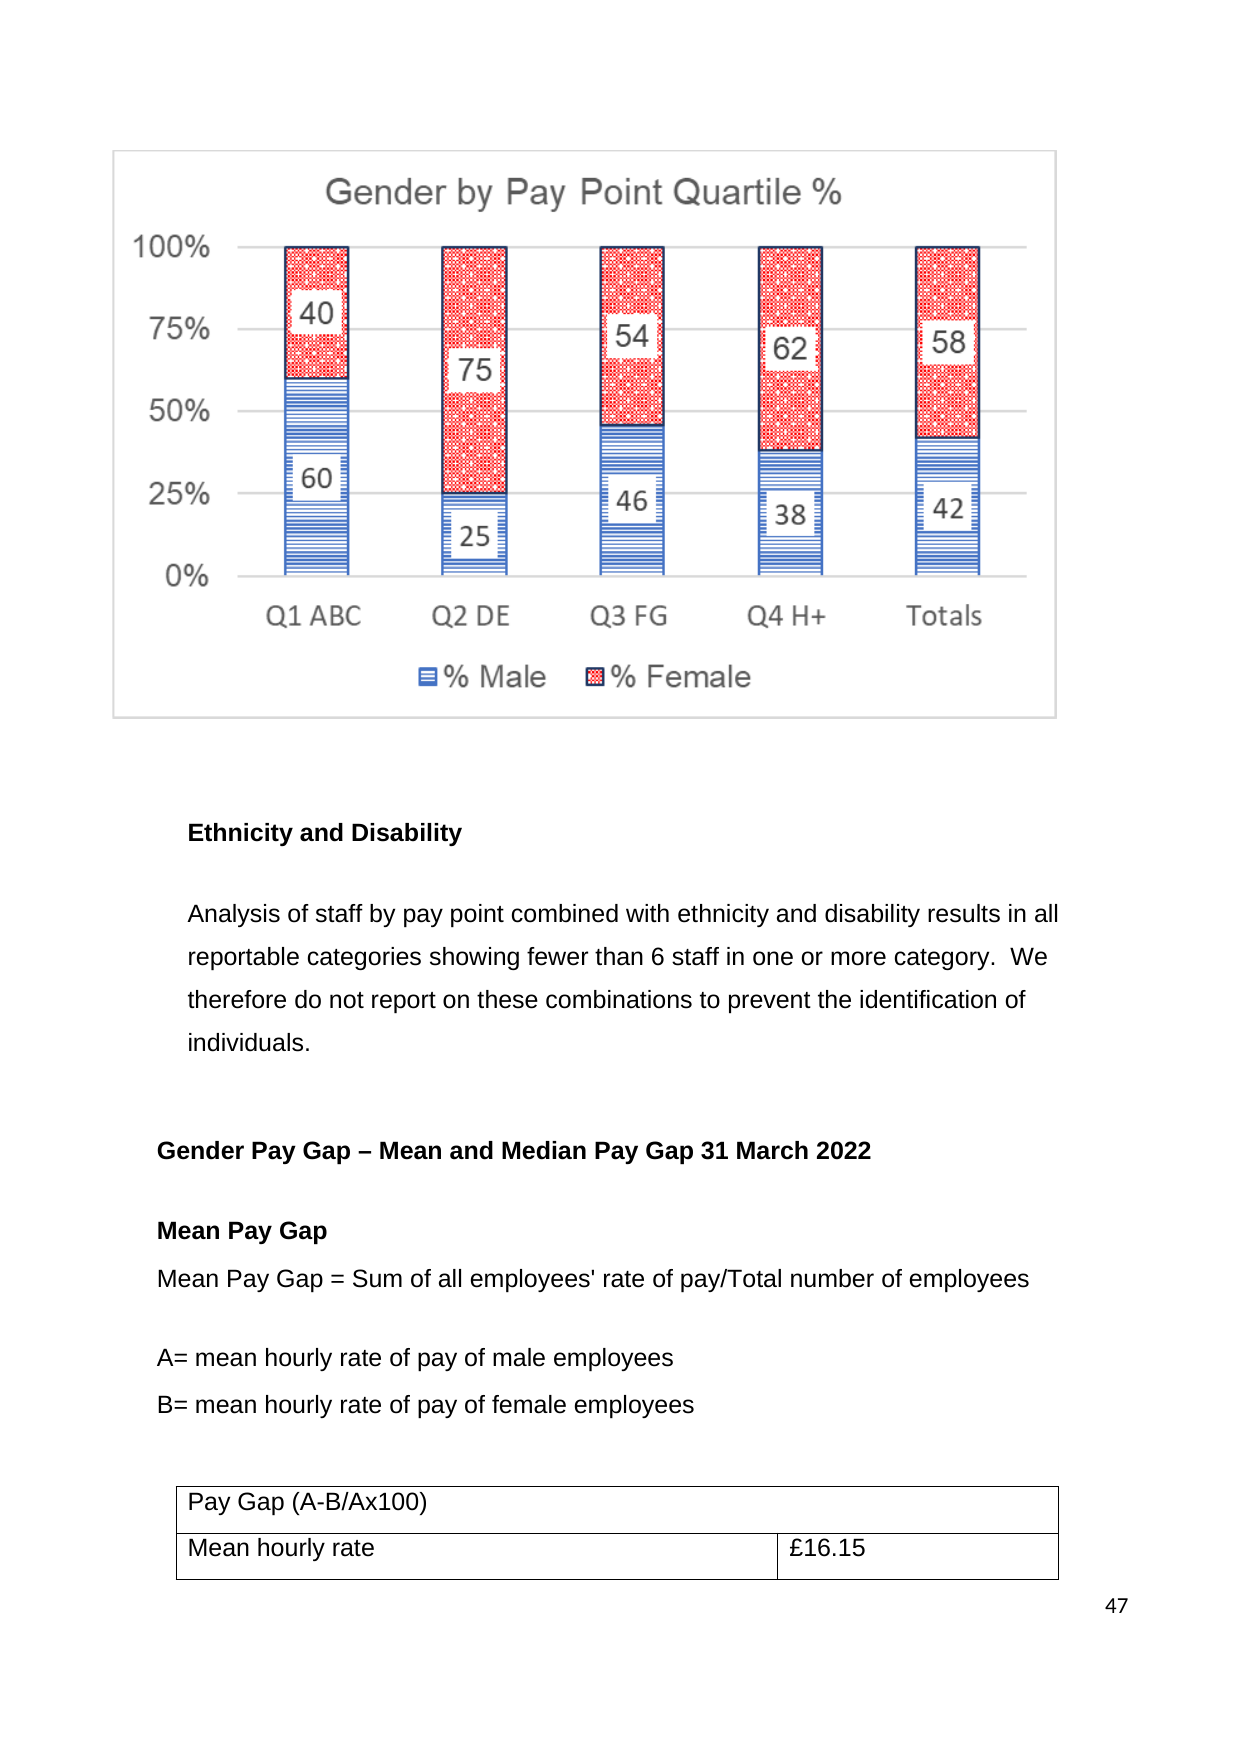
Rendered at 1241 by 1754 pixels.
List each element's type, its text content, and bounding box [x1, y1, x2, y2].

table_cell £16.15 [778, 1534, 1058, 1579]
text B= mean hourly rate of pay of female employees [157, 1391, 1128, 1419]
picture [112, 150, 1057, 719]
subtitle Gender Pay Gap – Mean and Median Pay Gap 31 March 2022 [157, 1136, 1128, 1164]
text Mean Pay Gap = Sum of all employees' rate of pay/Total number of employees [112, 1264, 1128, 1324]
table_cell Mean hourly rate [177, 1534, 777, 1579]
text Analysis of staff by pay point combined with ethnicity and disability results in all reportable categories showing fewer than 6 staff in one or more category. We therefore do not report on these combinations to prevent the identification of individuals. [187, 899, 1128, 1057]
text A= mean hourly rate of pay of male employees [157, 1343, 1128, 1372]
table_header Pay Gap (A-B/Ax100) [177, 1487, 1058, 1532]
text Mean Pay Gap [112, 1216, 1128, 1245]
subtitle Ethnicity and Disability [187, 818, 1128, 847]
